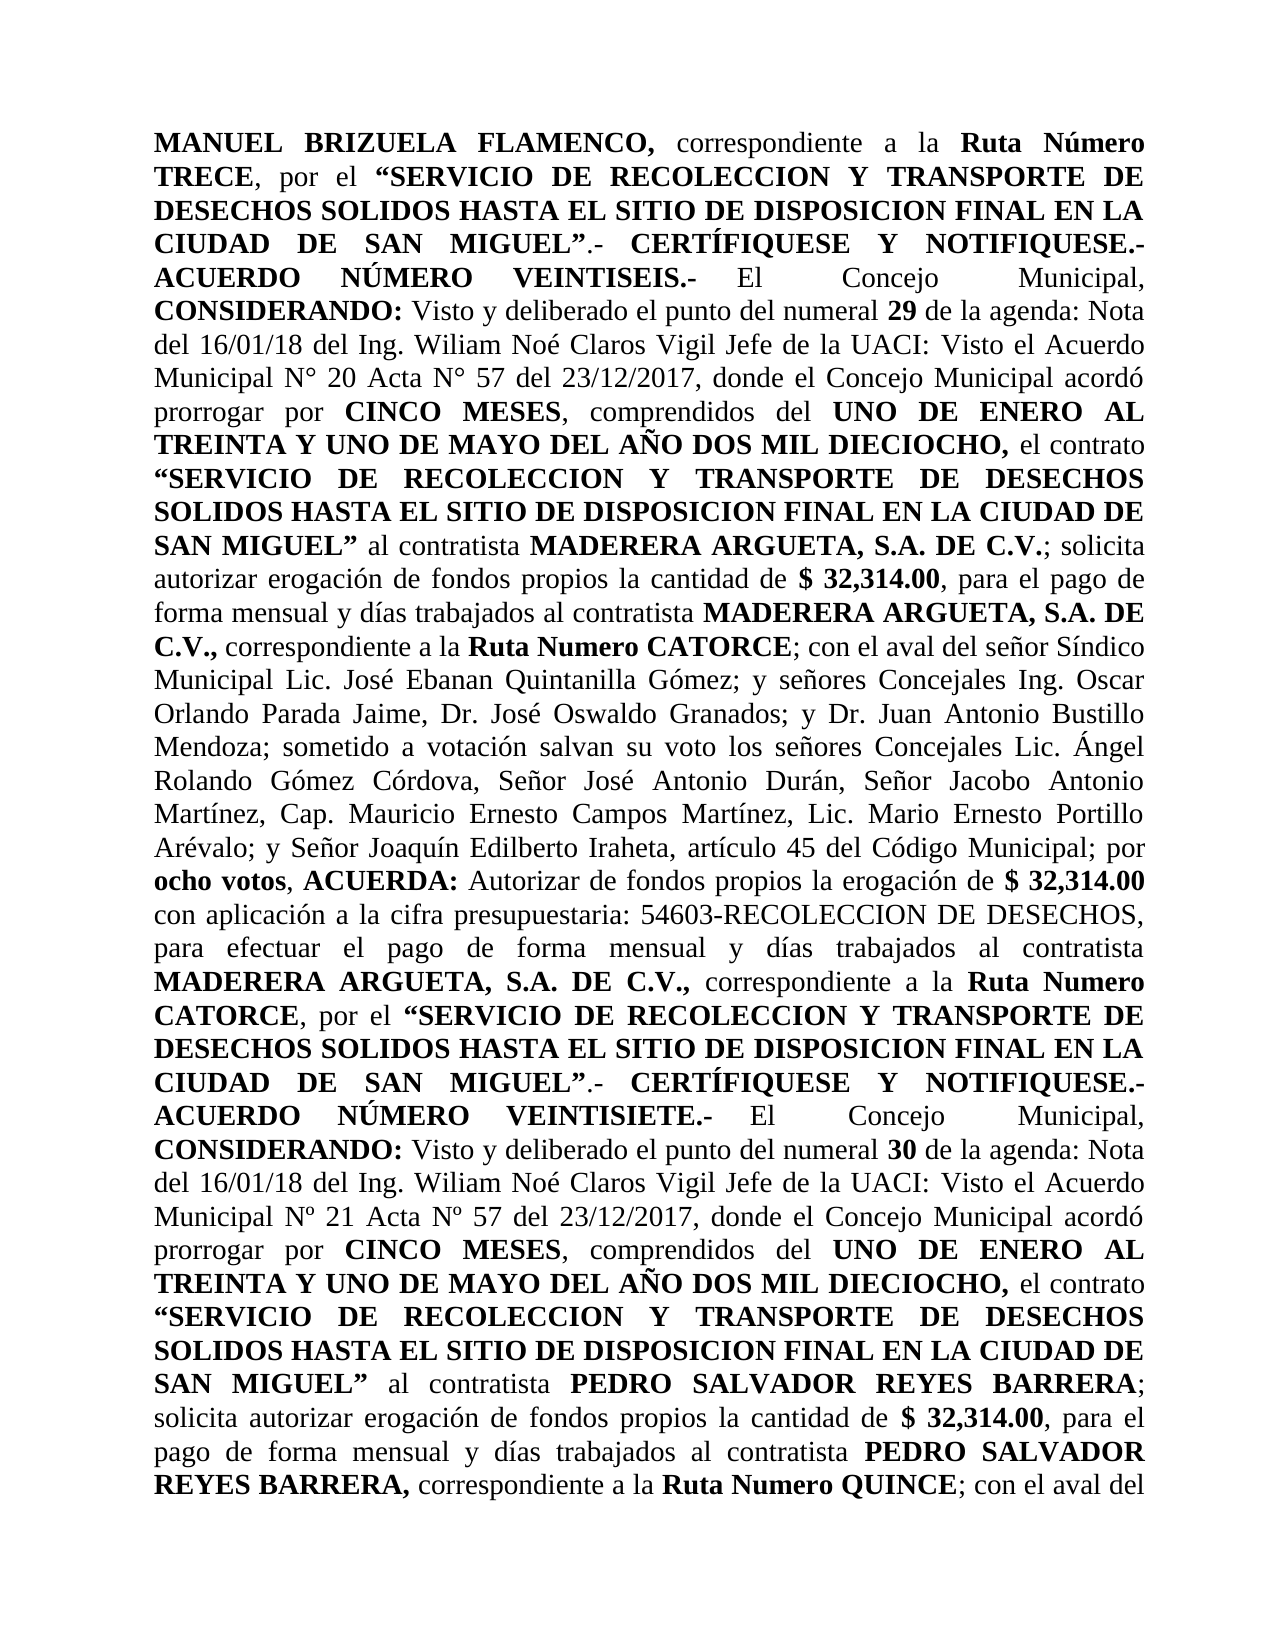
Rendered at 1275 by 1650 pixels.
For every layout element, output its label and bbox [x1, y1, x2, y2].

text [153, 126, 1145, 1501]
